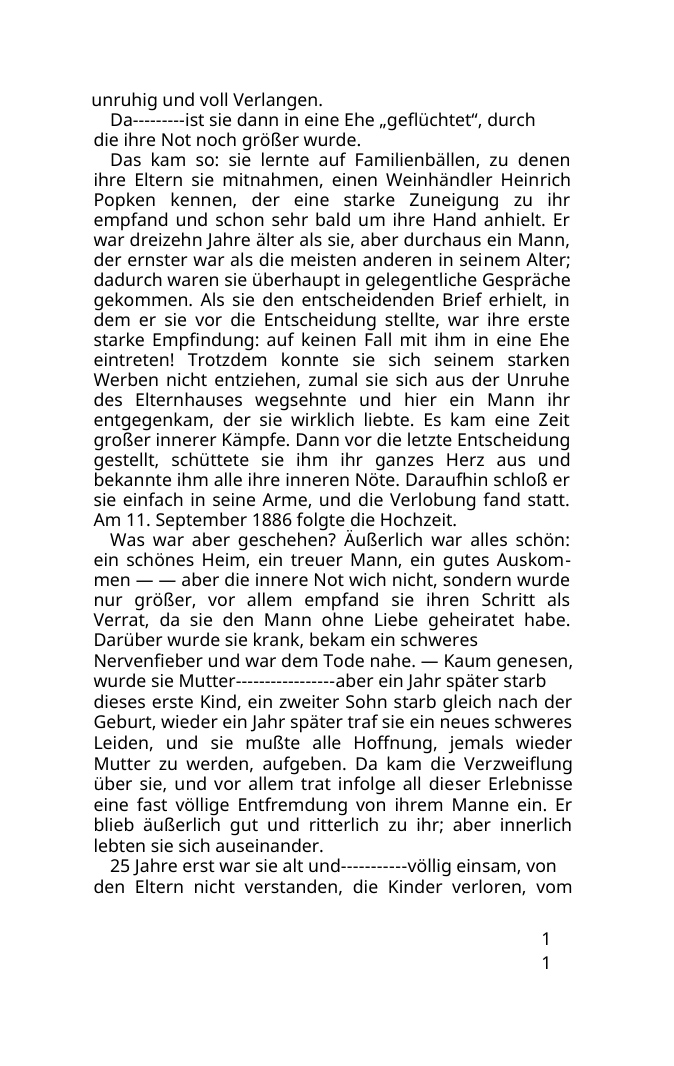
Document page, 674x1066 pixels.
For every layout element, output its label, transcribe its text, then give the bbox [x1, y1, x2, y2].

text Das kam so: sie lernte auf Familienbällen, zu denen ihre Eltern sie mitnahmen, einen Weinhändler Heinrich Popken kennen, der eine starke Zuneigung zu ihr empfand und schon sehr bald um ihre Hand anhielt. Er war dreizehn Jahre älter als sie, aber durchaus ein Mann, der ernster war als die meisten anderen in seinem Alter; dadurch waren sie überhaupt in gelegentliche Gespräche gekommen. Als sie den entscheidenden Brief erhielt, in dem er sie vor die Entscheidung stellte, war ihre erste starke Empfindung: auf keinen Fall mit ihm in eine Ehe eintreten! Trotzdem konnte sie sich seinem starken Werben nicht entziehen, zumal sie sich aus der Unruhe des Elternhauses wegsehnte und hier ein Mann ihr entgegenkam, der sie wirklich liebte. Es kam eine Zeit großer innerer Kämpfe. Dann vor die letzte Entscheidung gestellt, schüttete sie ihm ihr ganzes Herz aus und bekannte ihm alle ihre inneren Nöte. Daraufhin schloß er sie einfach in seine Arme, und die Verlobung fand statt. Am 11. September 1886 folgte die Hochzeit. [93, 151, 571, 531]
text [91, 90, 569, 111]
text dieses erste Kind, ein zweiter Sohn starb gleich nach der Geburt, wieder ein Jahr später traf sie ein neues schweres Leiden, und sie mußte alle Hoffnung, jemals wieder Mutter zu werden, aufgeben. Da kam die Verzweiflung über sie, und vor allem trat infolge all dieser Erlebnisse eine fast völlige Entfremdung von ihrem Manne ein. Er blieb äußerlich gut und ritterlich zu ihr; aber innerlich lebten sie sich auseinander. [93, 692, 573, 856]
text Was war aber geschehen? Äußerlich war alles schön: ein schönes Heim, ein treuer Mann, ein gutes Auskommen — — aber die innere Not wich nicht, sondern wurde nur größer, vor allem empfand sie ihren Schritt als Verrat, da sie den Mann ohne Liebe geheiratet habe. Darüber wurde sie krank, bekam ein schweres [93, 531, 571, 651]
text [93, 877, 573, 897]
text Da ist sie dann in eine Ehe „geflüchtet“, durch [93, 111, 654, 131]
text Nervenfieber und war dem Tode nahe. — Kaum genesen, wurde sie Mutter aber ein Jahr später starb [93, 651, 573, 692]
text 25 Jahre erst war sie alt und völlig einsam, von [93, 856, 654, 877]
text die ihre Not noch größer wurde. [93, 131, 654, 151]
